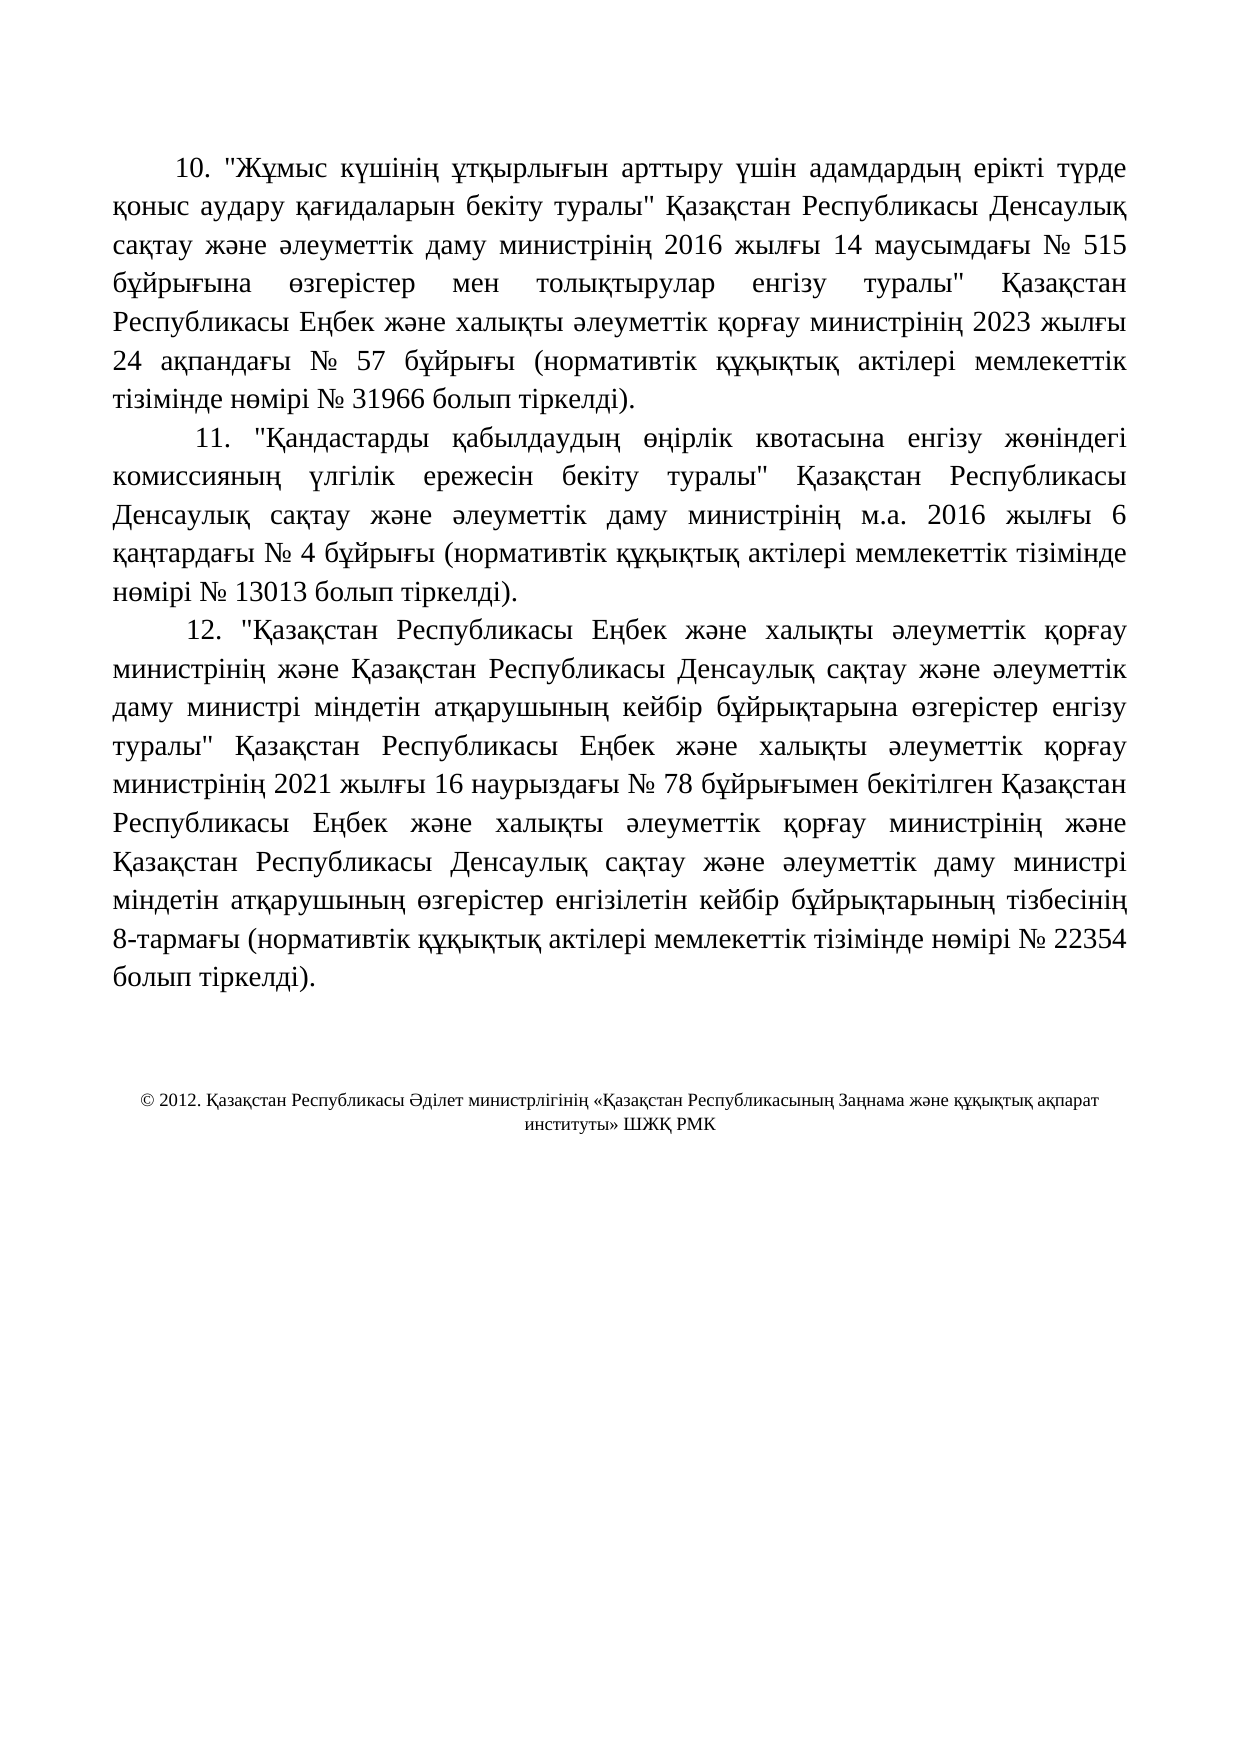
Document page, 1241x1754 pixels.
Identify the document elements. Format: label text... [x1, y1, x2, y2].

text 11. "Қандастарды қабылдаудың өңірлік квотасына енгізу жөніндегі комиссияның үлгілік ережесін бекіту туралы" Қазақстан Республикасы Денсаулық сақтау және әлеуметтік даму министрінің м.а. 2016 жылғы 6 қаңтардағы № 4 бұйрығы (нормативтік құқықтық актілері мемлекеттік тізімінде нөмірі № 13013 болып тіркелді). [112, 420, 1128, 607]
text 10. "Жұмыс күшінің ұтқырлығын арттыру үшін адамдардың ерікті түрде қоныс аудару қағидаларын бекіту туралы" Қазақстан Республикасы Денсаулық сақтау және әлеуметтік даму министрінің 2016 жылғы 14 маусымдағы № 515 бұйрығына өзгерістер мен толықтырулар енгізу туралы" Қазақстан Республикасы Еңбек және халықты әлеуметтік қорғау министрінің 2023 жылғы 24 ақпандағы № 57 бұйрығы (нормативтік құқықтық актілері мемлекеттік тізімінде нөмірі № 31966 болып тіркелді). [112, 150, 1128, 415]
text © 2012. Қазақстан Республикасы Әділет министрлігінің «Қазақстан Республикасының Заңнама және құқықтық ақпарат институты» ШЖҚ РМК [112, 1088, 1128, 1135]
text 12. "Қазақстан Республикасы Еңбек және халықты әлеуметтік қорғау министрінің және Қазақстан Республикасы Денсаулық сақтау және әлеуметтік даму министрі міндетін атқарушының кейбір бұйрықтарына өзгерістер енгізу туралы" Қазақстан Республикасы Еңбек және халықты әлеуметтік қорғау министрінің 2021 жылғы 16 наурыздағы № 78 бұйрығымен бекітілген Қазақстан Республикасы Еңбек және халықты әлеуметтік қорғау министрінің және Қазақстан Республикасы Денсаулық сақтау және әлеуметтік даму министрі міндетін атқарушының өзгерістер енгізілетін кейбір бұйрықтарының тізбесінің 8-тармағы (нормативтік құқықтық актілері мемлекеттік тізімінде нөмірі № 22354 болып тіркелді). [112, 612, 1128, 993]
